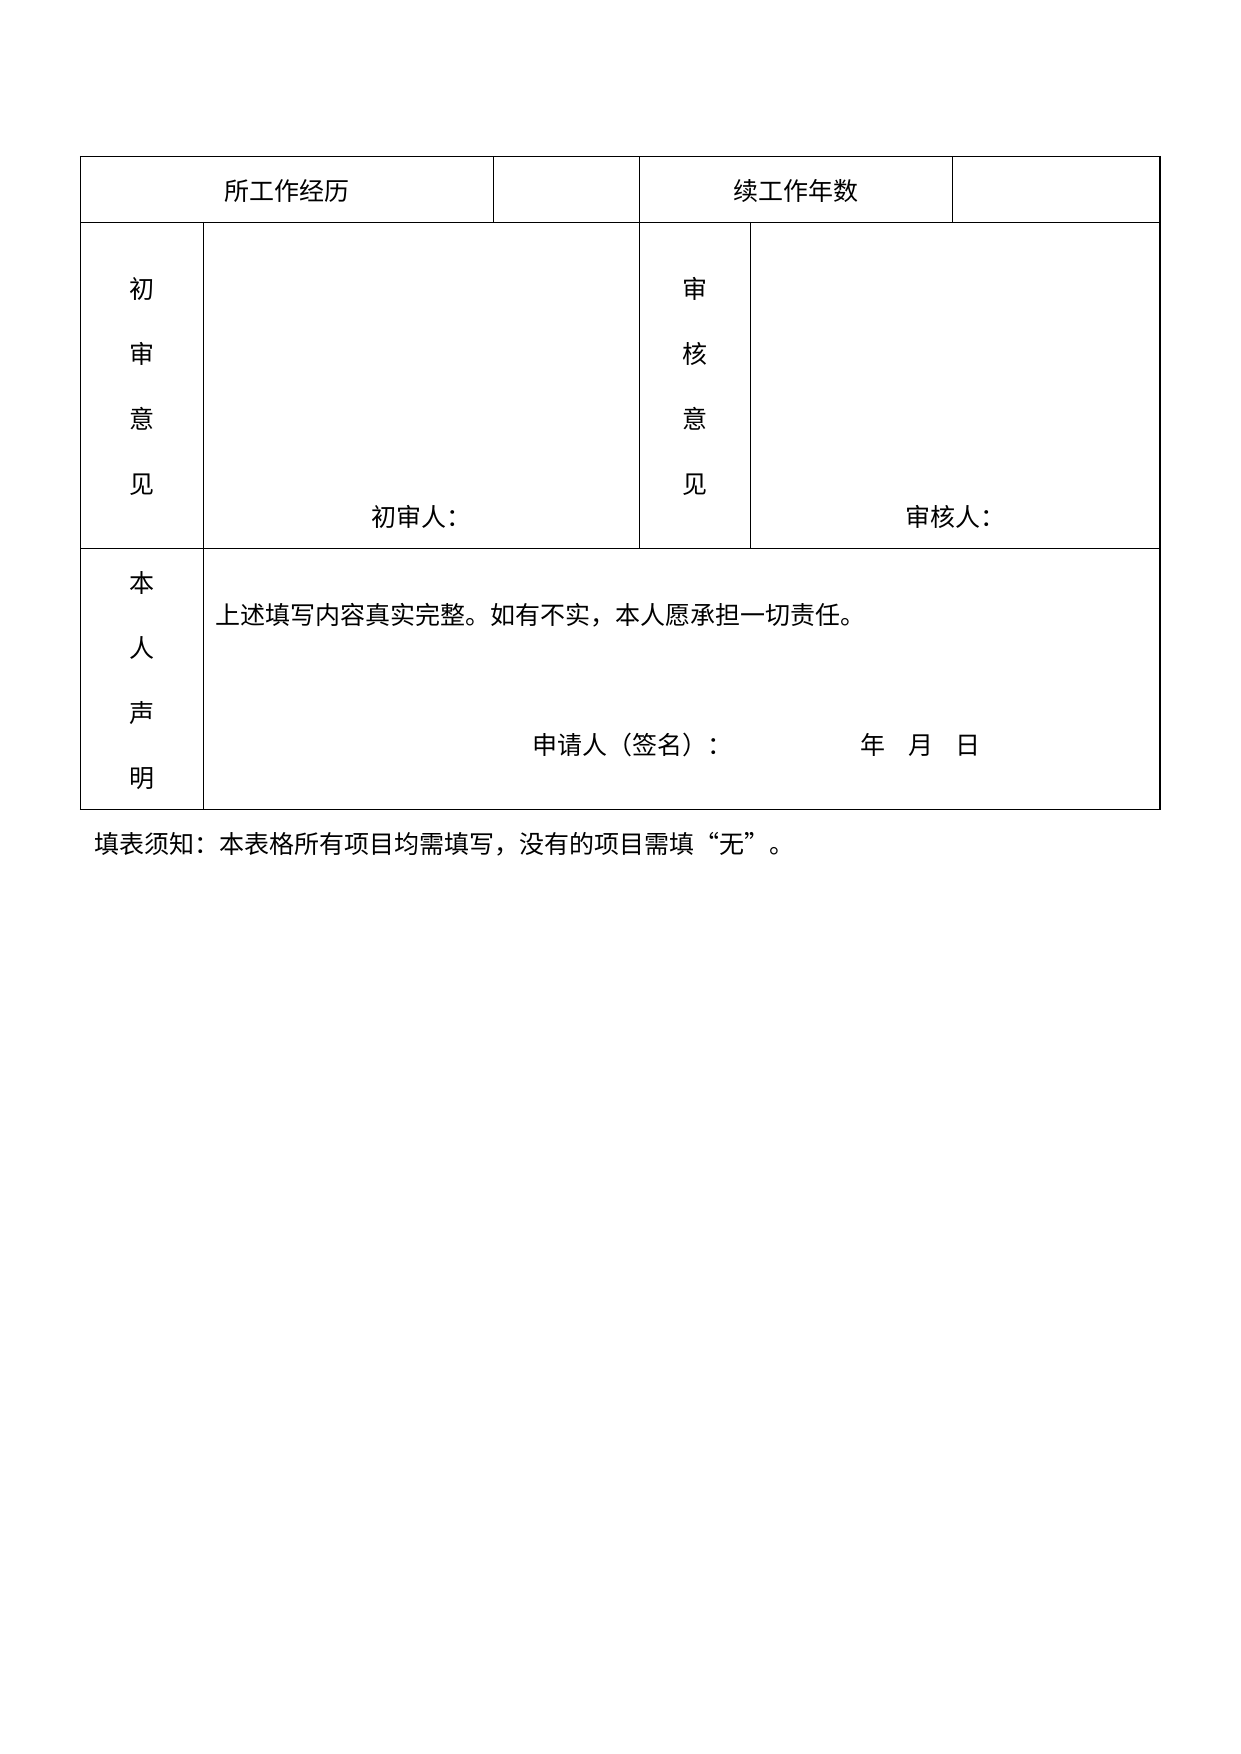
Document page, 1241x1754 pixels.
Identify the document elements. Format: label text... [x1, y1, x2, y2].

table_cell 初审人： [204, 223, 639, 548]
table_cell 审 核 意 见 [640, 223, 750, 548]
table_cell 审核人： [751, 223, 1159, 548]
table_cell 是否有司法 所工作经历 [81, 157, 493, 222]
table_cell [953, 157, 1159, 222]
table_cell 本 人 声 明 [81, 549, 203, 809]
table_cell 初 审 意 见 [81, 223, 203, 548]
text 填表须知：本表格所有项目均需填写，没有的项目需填“无”。 [94, 810, 1053, 875]
table_cell 在司法所连 续工作年数 [640, 157, 952, 222]
table_cell 上述填写内容真实完整。如有不实，本人愿承担一切责任。 申请人（签名）： 年 月 日 [204, 549, 1159, 809]
table_cell [494, 157, 639, 222]
